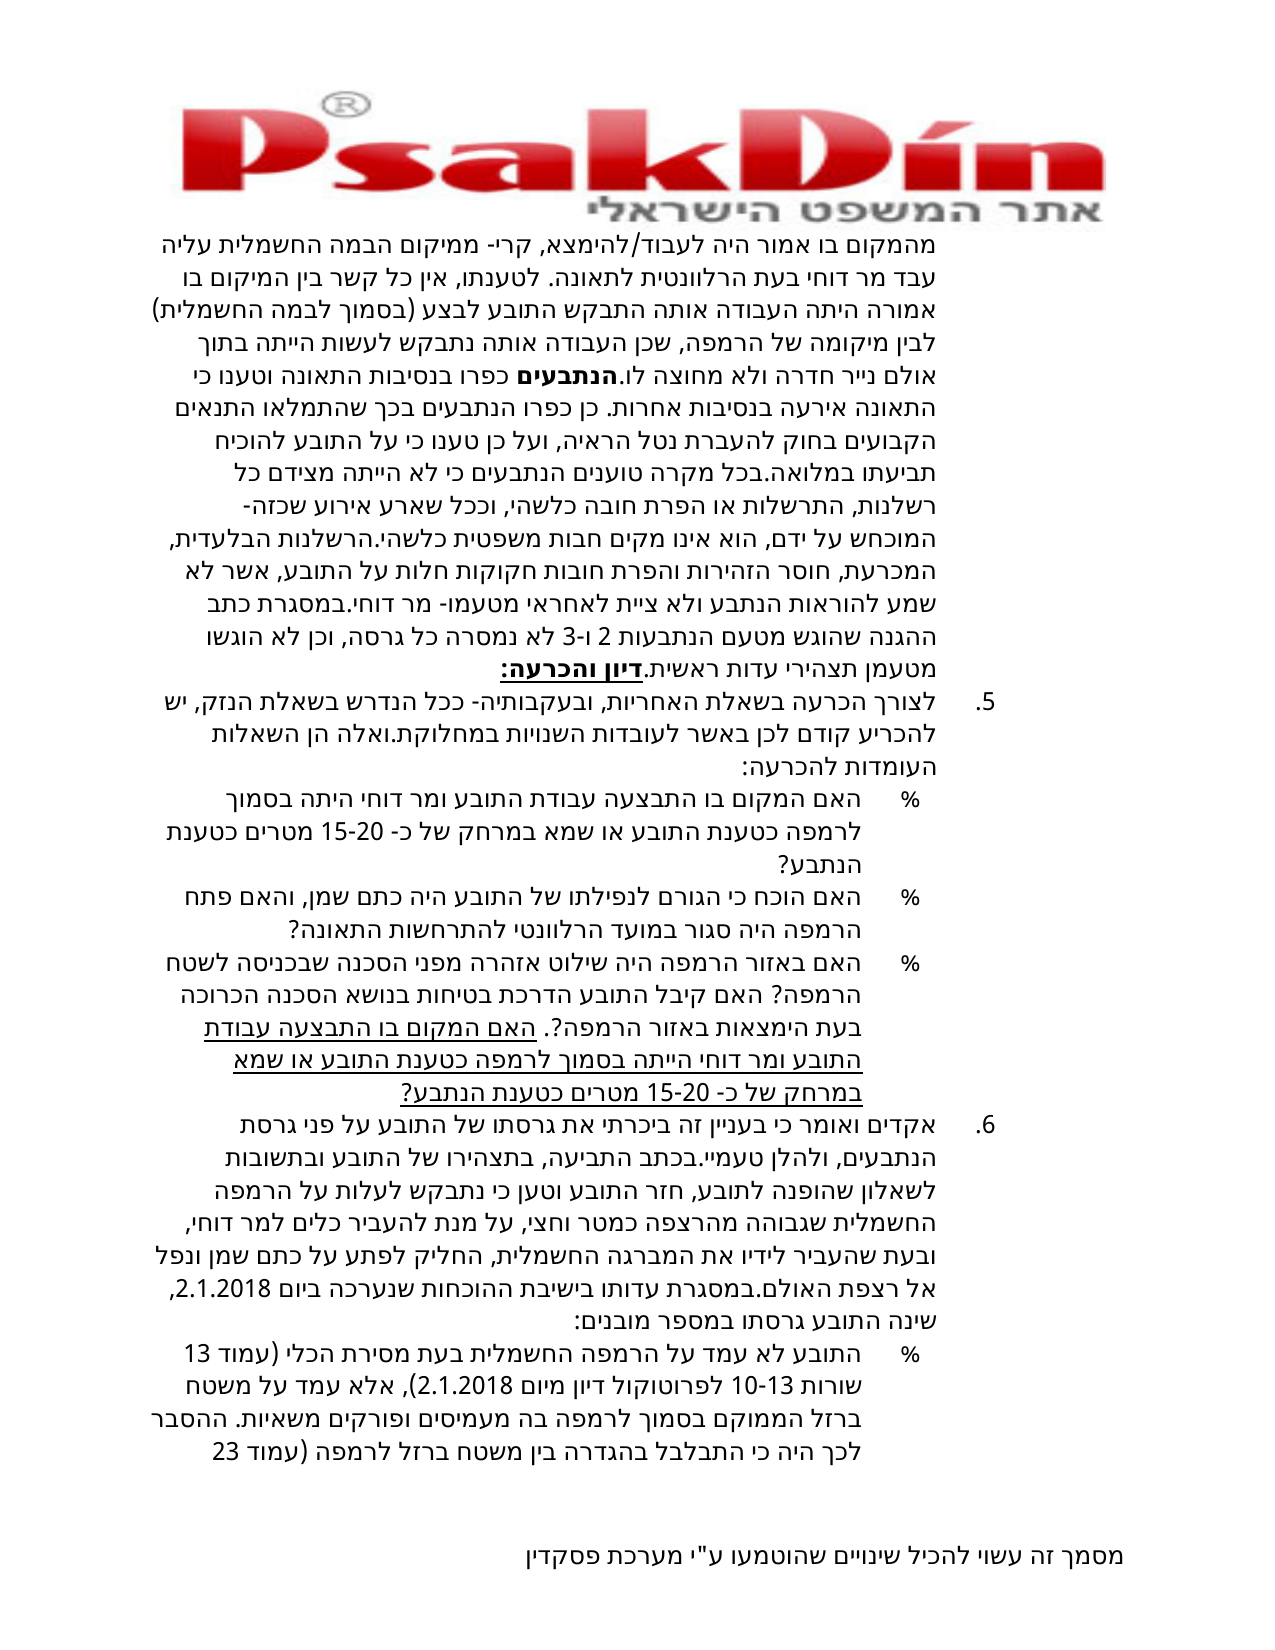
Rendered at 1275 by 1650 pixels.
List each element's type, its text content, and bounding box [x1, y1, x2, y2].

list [150, 231, 975, 688]
list האם המקום בו התבצעה עבודת התובע ומר דוחי היתה בסמוך לרמפה כטענת התובע או שמא במרחק של כ- 15-20 מטרים כטענת הנתבע? [150, 786, 900, 883]
list האם באזור הרמפה היה שילוט אזהרה מפני הסכנה שבכניסה לשטח הרמפה? האם קיבל התובע הדרכת בטיחות בנושא הסכנה הכרוכה בעת הימצאות באזור הרמפה?. האם המקום בו התבצעה עבודת התובע ומר דוחי הייתה בסמוך לרמפה כטענת התובע או שמא במרחק של כ- 15-20 מטרים כטענת הנתבע? [150, 948, 900, 1112]
list לצורך הכרעה בשאלת האחריות, ובעקבותיה- ככל הנדרש בשאלת הנזק, יש להכריע קודם לכן באשר לעובדות השנויות במחלוקת.ואלה הן השאלות העומדות להכרעה: [150, 688, 975, 786]
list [150, 1340, 900, 1470]
list האם הוכח כי הגורם לנפילתו של התובע היה כתם שמן, והאם פתח הרמפה היה סגור במועד הרלוונטי להתרחשות התאונה? [150, 883, 900, 948]
list אקדים ואומר כי בעניין זה ביכרתי את גרסתו של התובע על פני גרסת הנתבעים, ולהלן טעמיי.בכתב התביעה, בתצהירו של התובע ובתשובות לשאלון שהופנה לתובע, חזר התובע וטען כי נתבקש לעלות על הרמפה החשמלית שגבוהה מהרצפה כמטר וחצי, על מנת להעביר כלים למר דוחי, ובעת שהעביר לידיו את המברגה החשמלית, החליק לפתע על כתם שמן ונפל אל רצפת האולם.במסגרת עדותו בישיבת ההוכחות שנערכה ביום 2.1.2018, שינה התובע גרסתו במספר מובנים: [150, 1112, 975, 1340]
